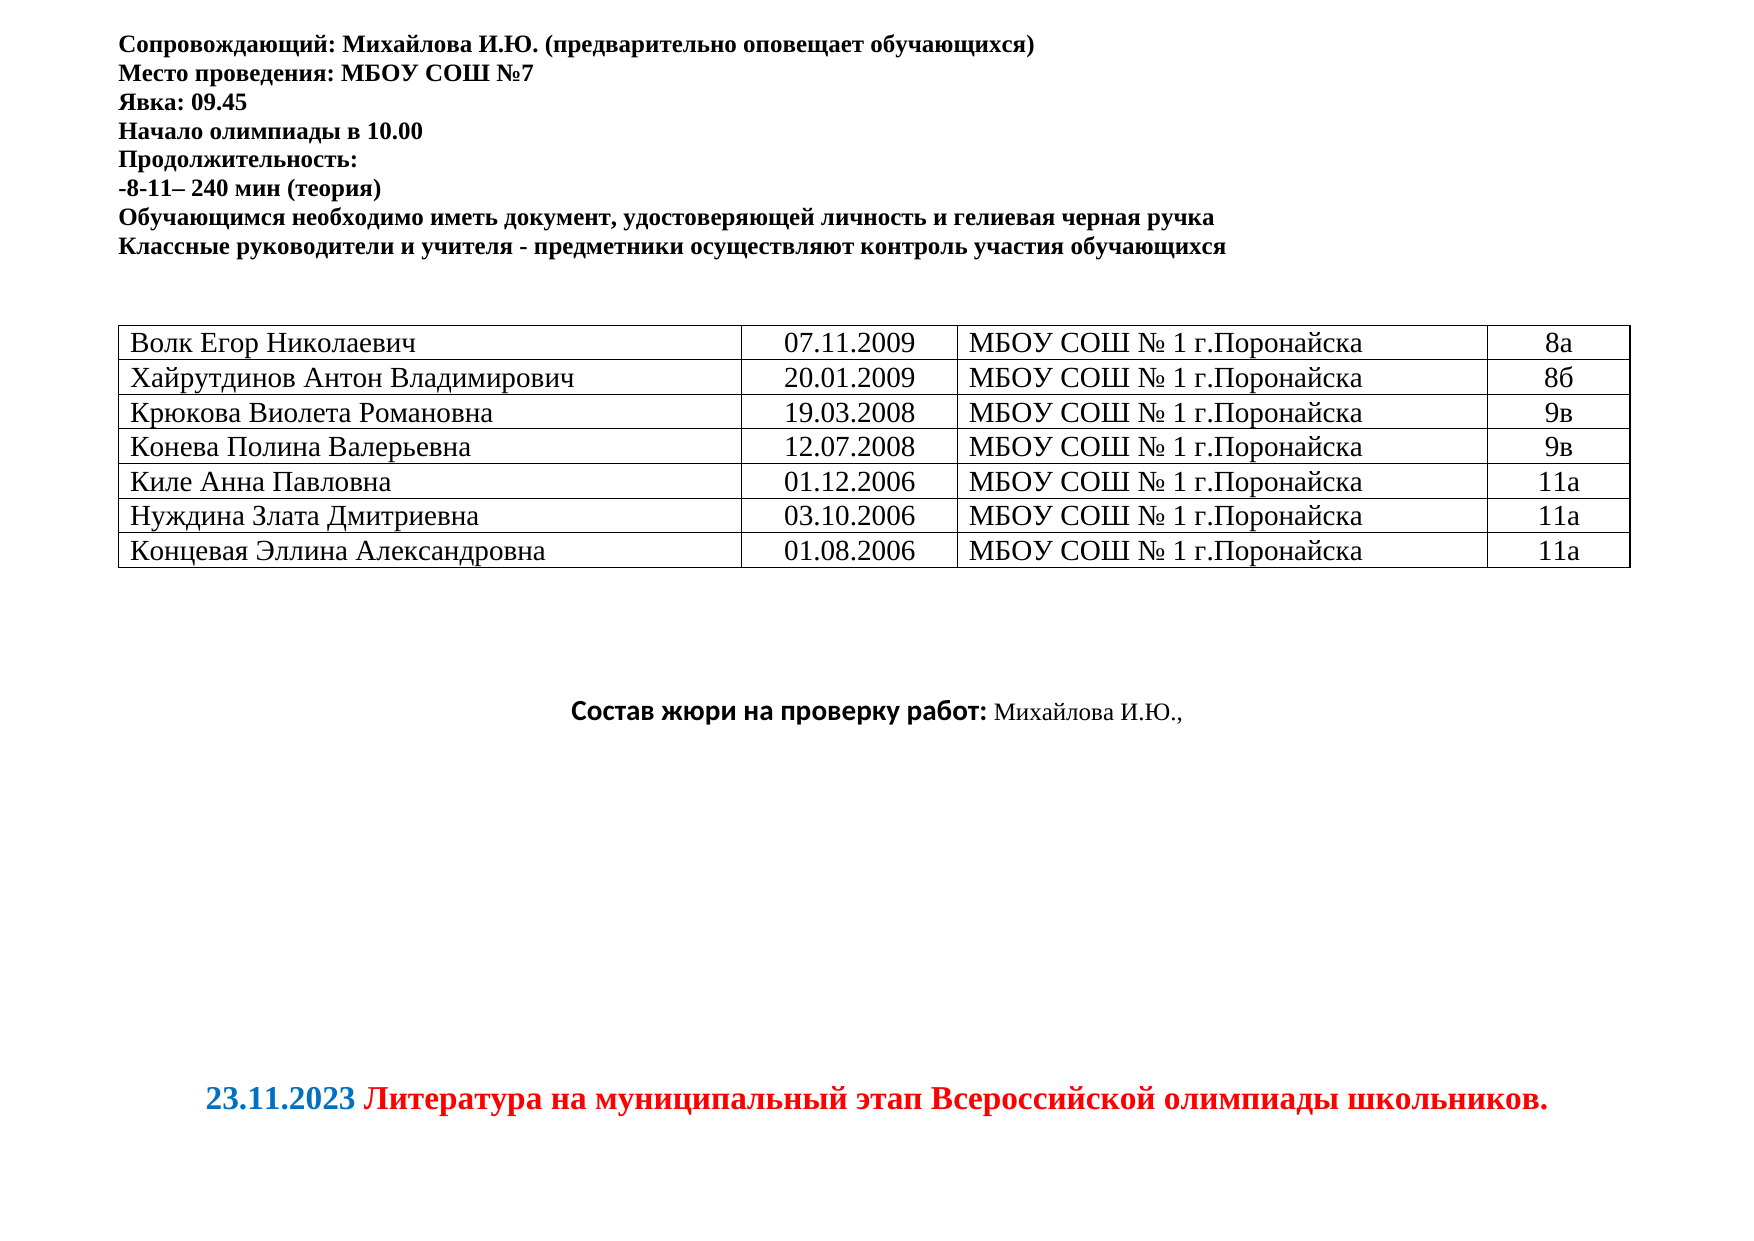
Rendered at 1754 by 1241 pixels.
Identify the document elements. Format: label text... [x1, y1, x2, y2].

table_cell МБОУ СОШ № 1 г.Поронайска [958, 360, 1487, 394]
table_cell МБОУ СОШ № 1 г.Поронайска [958, 464, 1487, 497]
table_cell МБОУ СОШ № 1 г.Поронайска [958, 499, 1487, 532]
table_cell 11а [1488, 499, 1629, 532]
text Продолжительность: [118, 144, 1636, 173]
table_cell 03.10.2006 [742, 499, 957, 532]
table_header 8а [1488, 326, 1629, 359]
table_cell 11а [1488, 464, 1629, 497]
table_cell 19.03.2008 [742, 395, 957, 428]
table_cell Конева Полина Валерьевна [119, 429, 741, 463]
table_header МБОУ СОШ № 1 г.Поронайска [958, 326, 1487, 359]
text Начало олимпиады в 10.00 [118, 116, 1636, 144]
table_cell 01.08.2006 [742, 533, 957, 567]
text -8-11– 240 мин (теория) [118, 173, 1636, 202]
text Место проведения: МБОУ СОШ №7 [118, 58, 1636, 87]
table_cell Киле Анна Павловна [119, 464, 741, 497]
table_cell 9в [1488, 395, 1629, 428]
table_cell Крюкова Виолета Романовна [119, 395, 741, 428]
table_cell 9в [1488, 429, 1629, 463]
table_cell Нуждина Злата Дмитриевна [119, 499, 741, 532]
table_header 07.11.2009 [742, 326, 957, 359]
text Состав жюри на проверку работ: Михайлова И.Ю., [118, 692, 1636, 727]
table_cell 11а [1488, 533, 1629, 567]
table_header Волк Егор Николаевич [119, 326, 741, 359]
table_cell МБОУ СОШ № 1 г.Поронайска [958, 395, 1487, 428]
text Сопровождающий: Михайлова И.Ю. (предварительно оповещает обучающихся) [118, 29, 1636, 58]
table_cell 20.01.2009 [742, 360, 957, 394]
table_cell Концевая Эллина Александровна [119, 533, 741, 567]
text 23.11.2023 Литература на муниципальный этап Всероссийской олимпиады школьников. [118, 1078, 1636, 1116]
table_cell МБОУ СОШ № 1 г.Поронайска [958, 429, 1487, 463]
table_cell МБОУ СОШ № 1 г.Поронайска [958, 533, 1487, 567]
table_cell 8б [1488, 360, 1629, 394]
table_cell 12.07.2008 [742, 429, 957, 463]
text Обучающимся необходимо иметь документ, удостоверяющей личность и гелиевая черная ручка [118, 202, 1636, 231]
table_cell 01.12.2006 [742, 464, 957, 497]
text Классные руководители и учителя - предметники осуществляют контроль участия обучающихся [118, 231, 1636, 259]
text Явка: 09.45 [118, 87, 1636, 116]
table_cell Хайрутдинов Антон Владимирович [119, 360, 741, 394]
